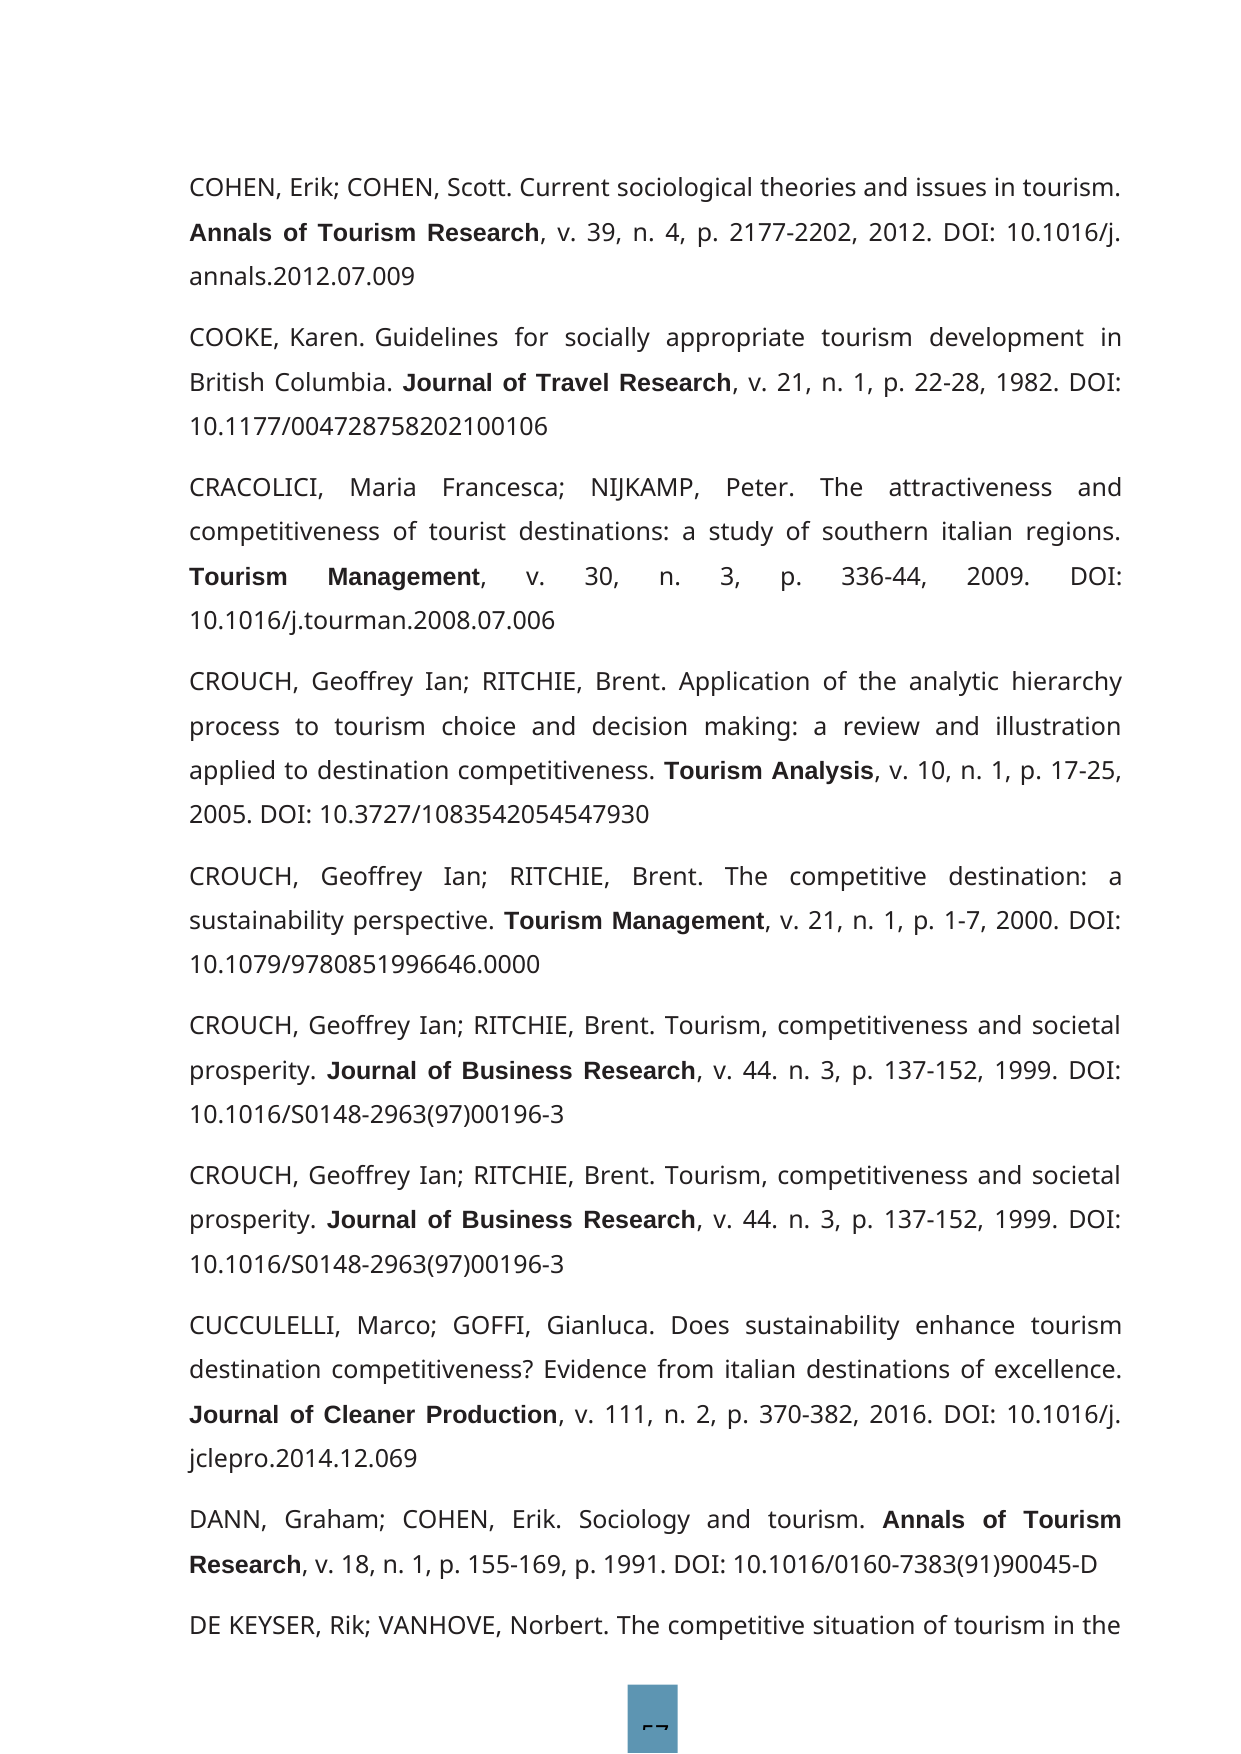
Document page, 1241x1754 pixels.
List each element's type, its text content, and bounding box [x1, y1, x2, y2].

text CRACOLICI, Maria Francesca; NIJKAMP, Peter. The attractiveness and competitiveness of tourist destinations: a study of southern italian regions. Tourism Management, v. 30, n. 3, p. 336-44, 2009. DOI: 10.1016/j.tourman.2008.07.006 [189, 470, 1122, 637]
text CROUCH, Geoffrey Ian; RITCHIE, Brent. Application of the analytic hierarchy process to tourism choice and decision making: a review and illustration applied to destination competitiveness. Tourism Analysis, v. 10, n. 1, p. 17-25, 2005. DOI: 10.3727/1083542054547930 [189, 664, 1122, 831]
text CROUCH, Geoffrey Ian; RITCHIE, Brent. Tourism, competitiveness and societal prosperity. Journal of Business Research, v. 44. n. 3, p. 137-152, 1999. DOI: 10.1016/S0148-2963(97)00196-3 [189, 1008, 1122, 1131]
text CUCCULELLI, Marco; GOFFI, Gianluca. Does sustainability enhance tourism destination competitiveness? Evidence from italian destinations of excellence. Journal of Cleaner Production, v. 111, n. 2, p. 370-382, 2016. DOI: 10.1016/j. jclepro.2014.12.069 [189, 1308, 1122, 1474]
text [189, 1607, 1122, 1642]
text CROUCH, Geoffrey Ian; RITCHIE, Brent. The competitive destination: a sustainability perspective. Tourism Management, v. 21, n. 1, p. 1-7, 2000. DOI: 10.1079/9780851996646.0000 [189, 858, 1122, 981]
text DANN, Graham; COHEN, Erik. Sociology and tourism. Annals of Tourism Research, v. 18, n. 1, p. 155-169, p. 1991. DOI: 10.1016/0160-7383(91)90045-D [189, 1502, 1122, 1580]
text CROUCH, Geoffrey Ian; RITCHIE, Brent. Tourism, competitiveness and societal prosperity. Journal of Business Research, v. 44. n. 3, p. 137-152, 1999. DOI: 10.1016/S0148-2963(97)00196-3 [189, 1158, 1122, 1281]
text COOKE, Karen. Guidelines for socially appropriate tourism development in British Columbia. Journal of Travel Research, v. 21, n. 1, p. 22-28, 1982. DOI: 10.1177/004728758202100106 [189, 320, 1122, 442]
text COHEN, Erik; COHEN, Scott. Current sociological theories and issues in tourism. Annals of Tourism Research, v. 39, n. 4, p. 2177-2202, 2012. DOI: 10.1016/j. annals.2012.07.009 [189, 170, 1122, 293]
